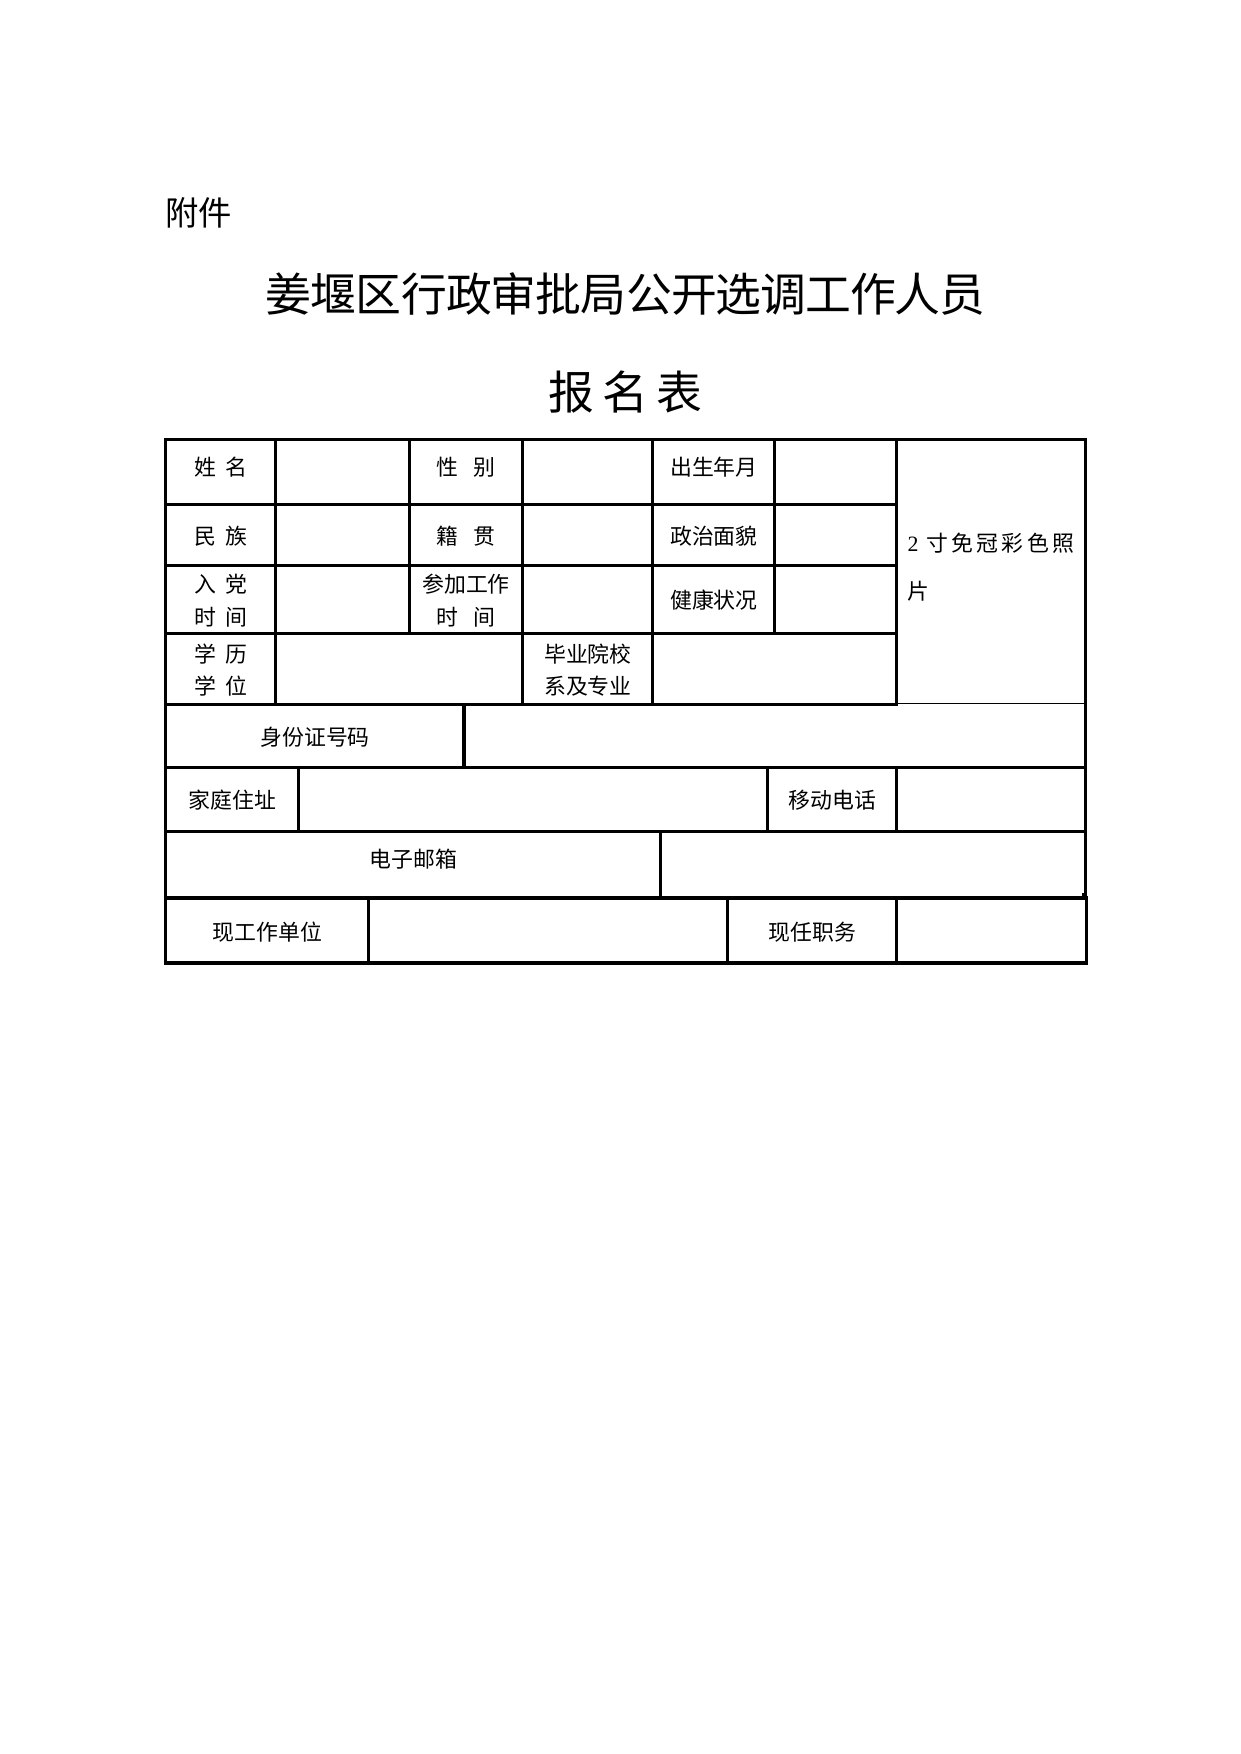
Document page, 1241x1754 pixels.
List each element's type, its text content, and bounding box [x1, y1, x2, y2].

table_cell [466, 704, 1084, 766]
table_header 姓 名 [167, 441, 274, 503]
table_cell 电子邮箱 [167, 833, 659, 896]
table_cell [300, 769, 766, 829]
table_cell [662, 833, 1084, 896]
table_cell [776, 567, 895, 632]
table_cell [776, 506, 895, 564]
table_cell 毕业院校系及专业 [524, 635, 651, 703]
table_cell [524, 567, 651, 632]
table_cell 现任职务 [729, 900, 895, 961]
table_cell 政治面貌 [654, 506, 773, 564]
table_cell [524, 506, 651, 564]
table_cell 民 族 [167, 506, 274, 564]
table_header 出生年月 [654, 441, 773, 503]
table_cell [898, 769, 1084, 829]
table_header 2寸免冠彩色照片 [898, 441, 1084, 703]
table_cell 籍 贯 [411, 506, 521, 564]
table_cell 入 党 时 间 [167, 567, 274, 632]
table_header 性 别 [411, 441, 521, 503]
text 报 名 表 [165, 341, 1087, 438]
table_cell [898, 900, 1085, 961]
table_cell 移动电话 [769, 769, 895, 829]
table_cell 家庭住址 [167, 769, 297, 829]
table_cell [370, 900, 726, 961]
table_header [524, 441, 651, 503]
table_cell [277, 567, 408, 632]
table_cell 健康状况 [654, 567, 773, 632]
table_cell 现工作单位 [167, 900, 367, 961]
table_header [277, 441, 408, 503]
table_cell 学 历 学 位 [167, 635, 274, 703]
table_cell 参加工作 时 间 [411, 567, 521, 632]
table_cell [277, 635, 521, 703]
table_cell [277, 506, 408, 564]
table_cell [654, 635, 895, 703]
table_cell 身份证号码 [167, 706, 462, 766]
text 姜堰区行政审批局公开选调工作人员 [165, 243, 1087, 341]
text 附件 [165, 178, 1087, 243]
table_header [776, 441, 895, 503]
